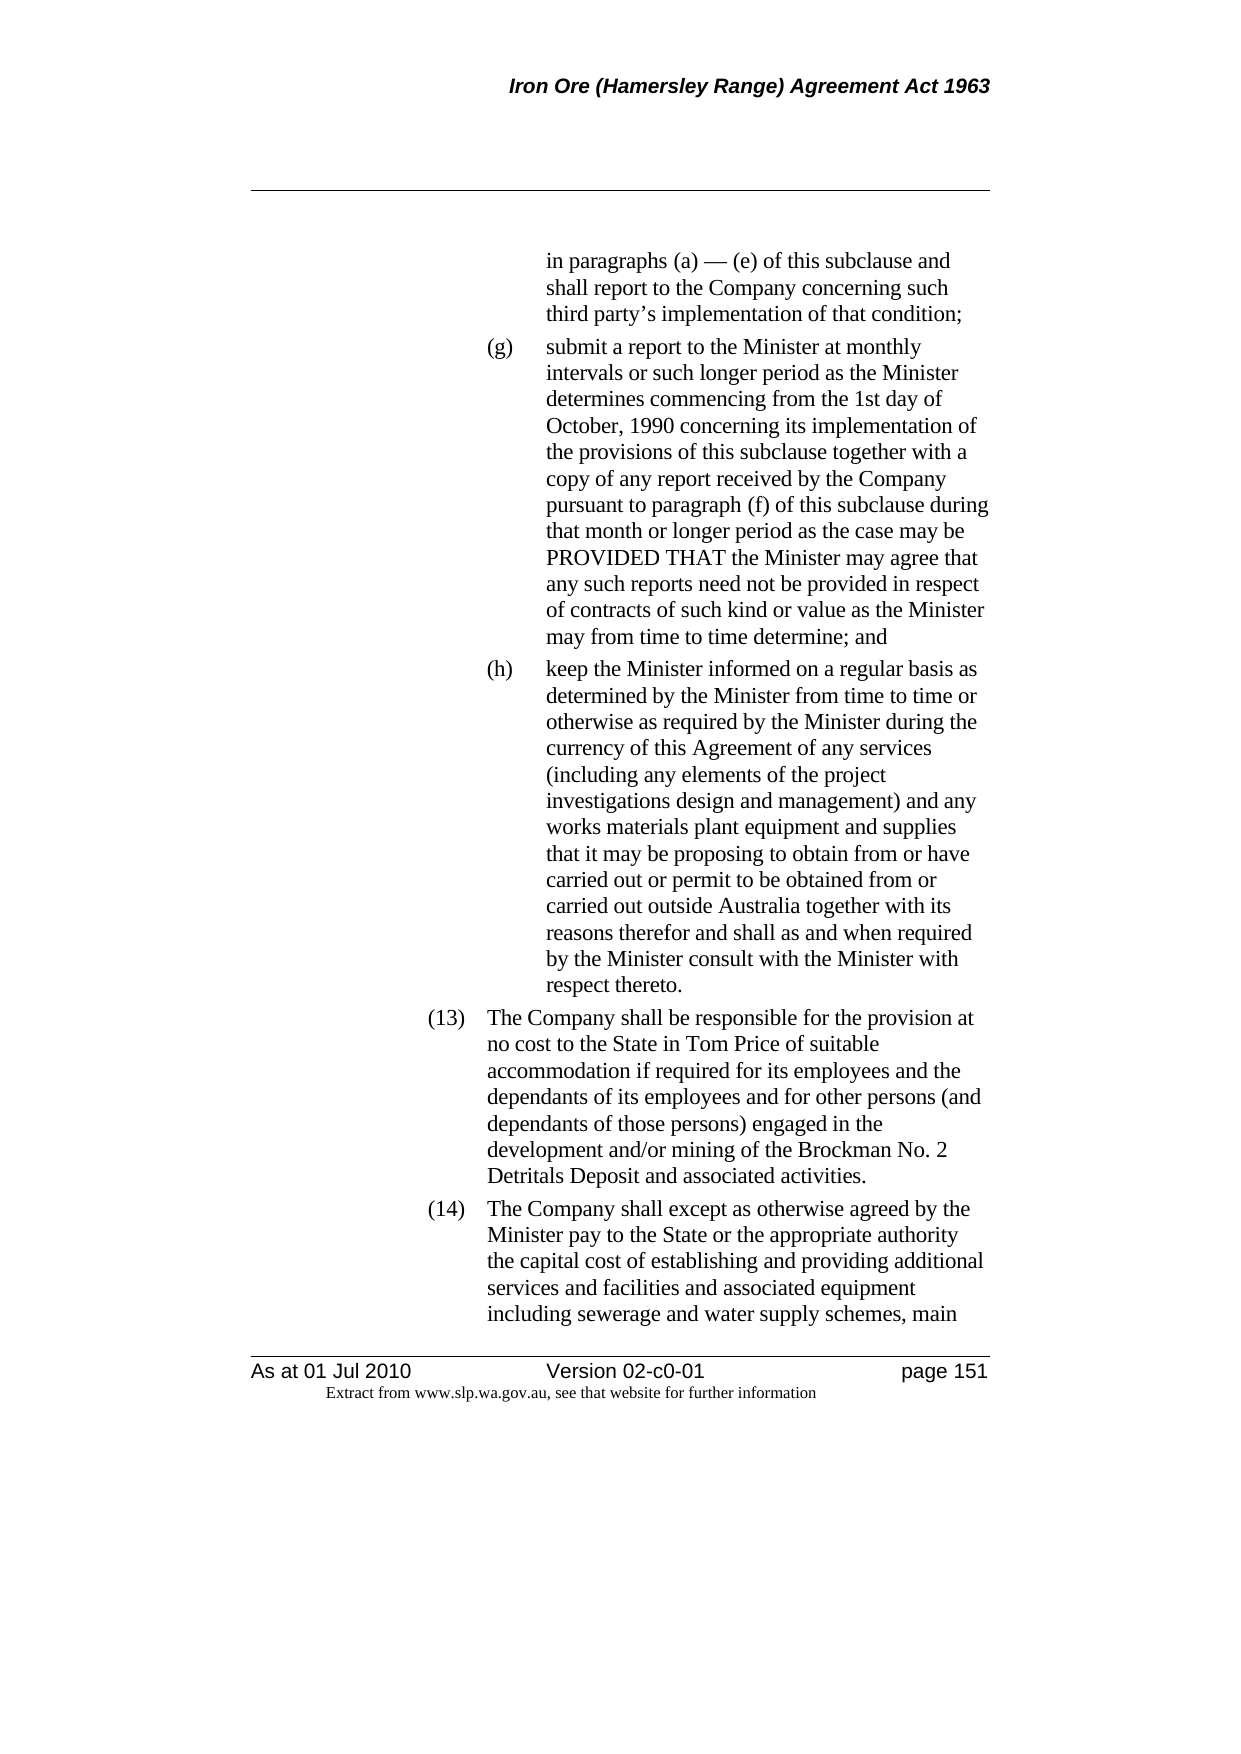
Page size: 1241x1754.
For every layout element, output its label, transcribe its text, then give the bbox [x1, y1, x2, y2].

text (g) submit a report to the Minister at monthly intervals or such longer period as the Minister determines commencing from the 1st day of October, 1990 concerning its implementation of the provisions of this subclause together with a copy of any report received by the Company pursuant to paragraph (f) of this subclause during that month or longer period as the case may be PROVIDED THAT the Minister may agree that any such reports need not be provided in respect of contracts of such kind or value as the Minister may from time to time determine; and [251, 333, 990, 649]
text (h) keep the Minister informed on a regular basis as determined by the Minister from time to time or otherwise as required by the Minister during the currency of this Agreement of any services (including any elements of the project investigations design and management) and any works materials plant equipment and supplies that it may be proposing to obtain from or have carried out or permit to be obtained from or carried out outside Australia together with its reasons therefor and shall as and when required by the Minister consult with the Minister with respect thereto. [251, 655, 990, 998]
text (13) The Company shall be responsible for the provision at no cost to the State in Tom Price of suitable accommodation if required for its employees and the dependants of its employees and for other persons (and dependants of those persons) engaged in the development and/or mining of the Brockman No. 2 Detritals Deposit and associated activities. [251, 1004, 990, 1189]
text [251, 247, 990, 327]
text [251, 1195, 990, 1327]
